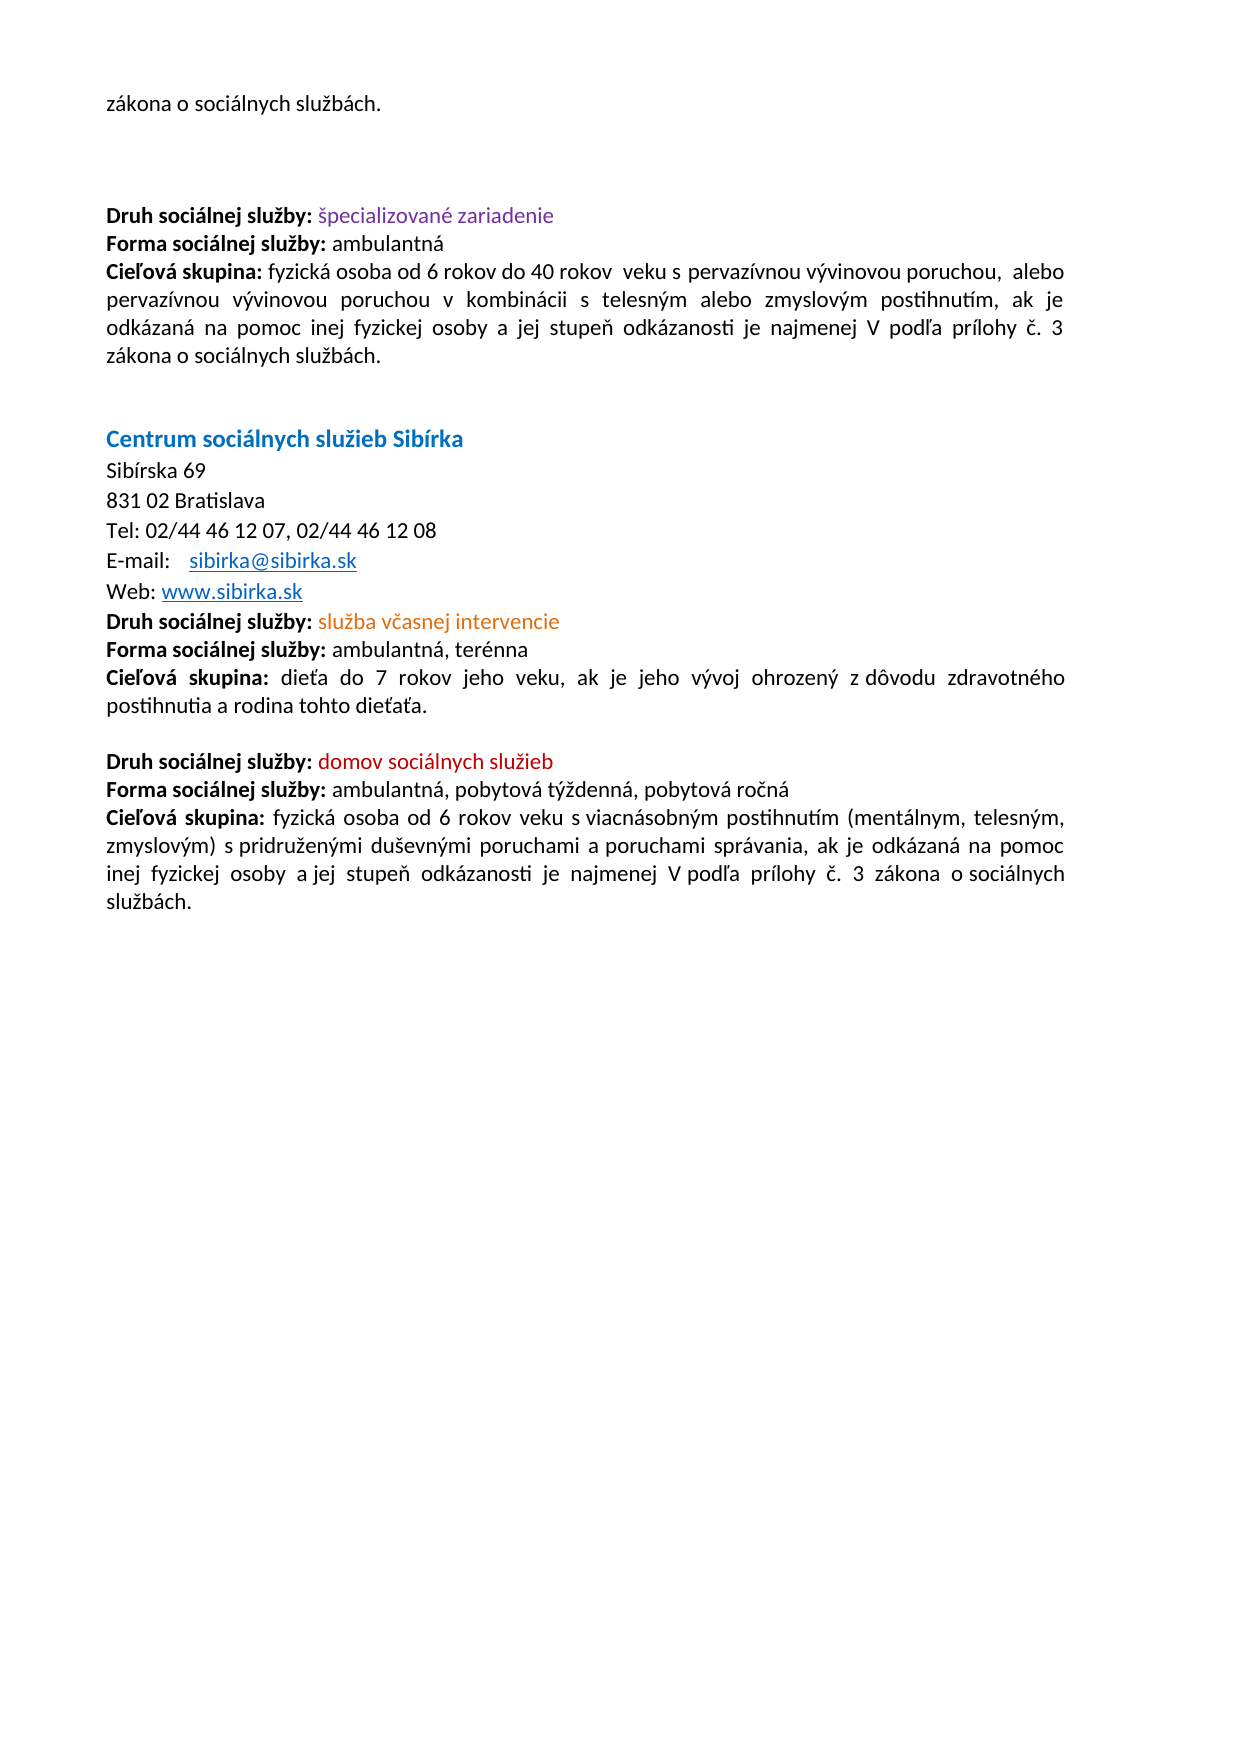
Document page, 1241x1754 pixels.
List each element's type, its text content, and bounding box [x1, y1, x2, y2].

text Druh sociálnej služby: špecializované zariadenie [106, 201, 1065, 229]
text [106, 89, 1065, 117]
text Centrum sociálnych služieb Sibírka [106, 423, 1065, 454]
text 831 02 Bratislava [106, 486, 1065, 514]
text Druh sociálnej služby: domov sociálnych služieb [106, 747, 1065, 775]
text Tel: 02/44 46 12 07, 02/44 46 12 08 [106, 517, 1065, 545]
text Sibírska 69 [106, 456, 1065, 484]
text Cieľová skupina: fyzická osoba od 6 rokov veku s viacnásobným postihnutím (mentálnym, telesným, zmyslovým) s pridruženými duševnými poruchami a poruchami správania, ak je odkázaná na pomoc inej fyzickej osoby a jej stupeň odkázanosti je najmenej V podľa prílohy č. 3 zákona o sociálnych službách. [106, 803, 1065, 915]
text Forma sociálnej služby: ambulantná [106, 229, 1065, 257]
text E-mail: sibirka@sibirka.sk Web: www.sibirka.sk [106, 547, 356, 605]
text Forma sociálnej služby: ambulantná, pobytová týždenná, pobytová ročná [106, 775, 1065, 803]
text Cieľová skupina: fyzická osoba od 6 rokov do 40 rokov veku s pervazívnou vývinovou poruchou, alebo pervazívnou vývinovou poruchou v kombinácii s telesným alebo zmyslovým postihnutím, ak je odkázaná na pomoc inej fyzickej osoby a jej stupeň odkázanosti je najmenej V podľa prílohy č. 3 zákona o sociálnych službách. [106, 257, 1065, 369]
text Druh sociálnej služby: služba včasnej intervencie [106, 607, 1065, 635]
text Forma sociálnej služby: ambulantná, terénna [106, 635, 1065, 663]
text Cieľová skupina: dieťa do 7 rokov jeho veku, ak je jeho vývoj ohrozený z dôvodu zdravotného postihnutia a rodina tohto dieťaťa. [106, 663, 1065, 719]
